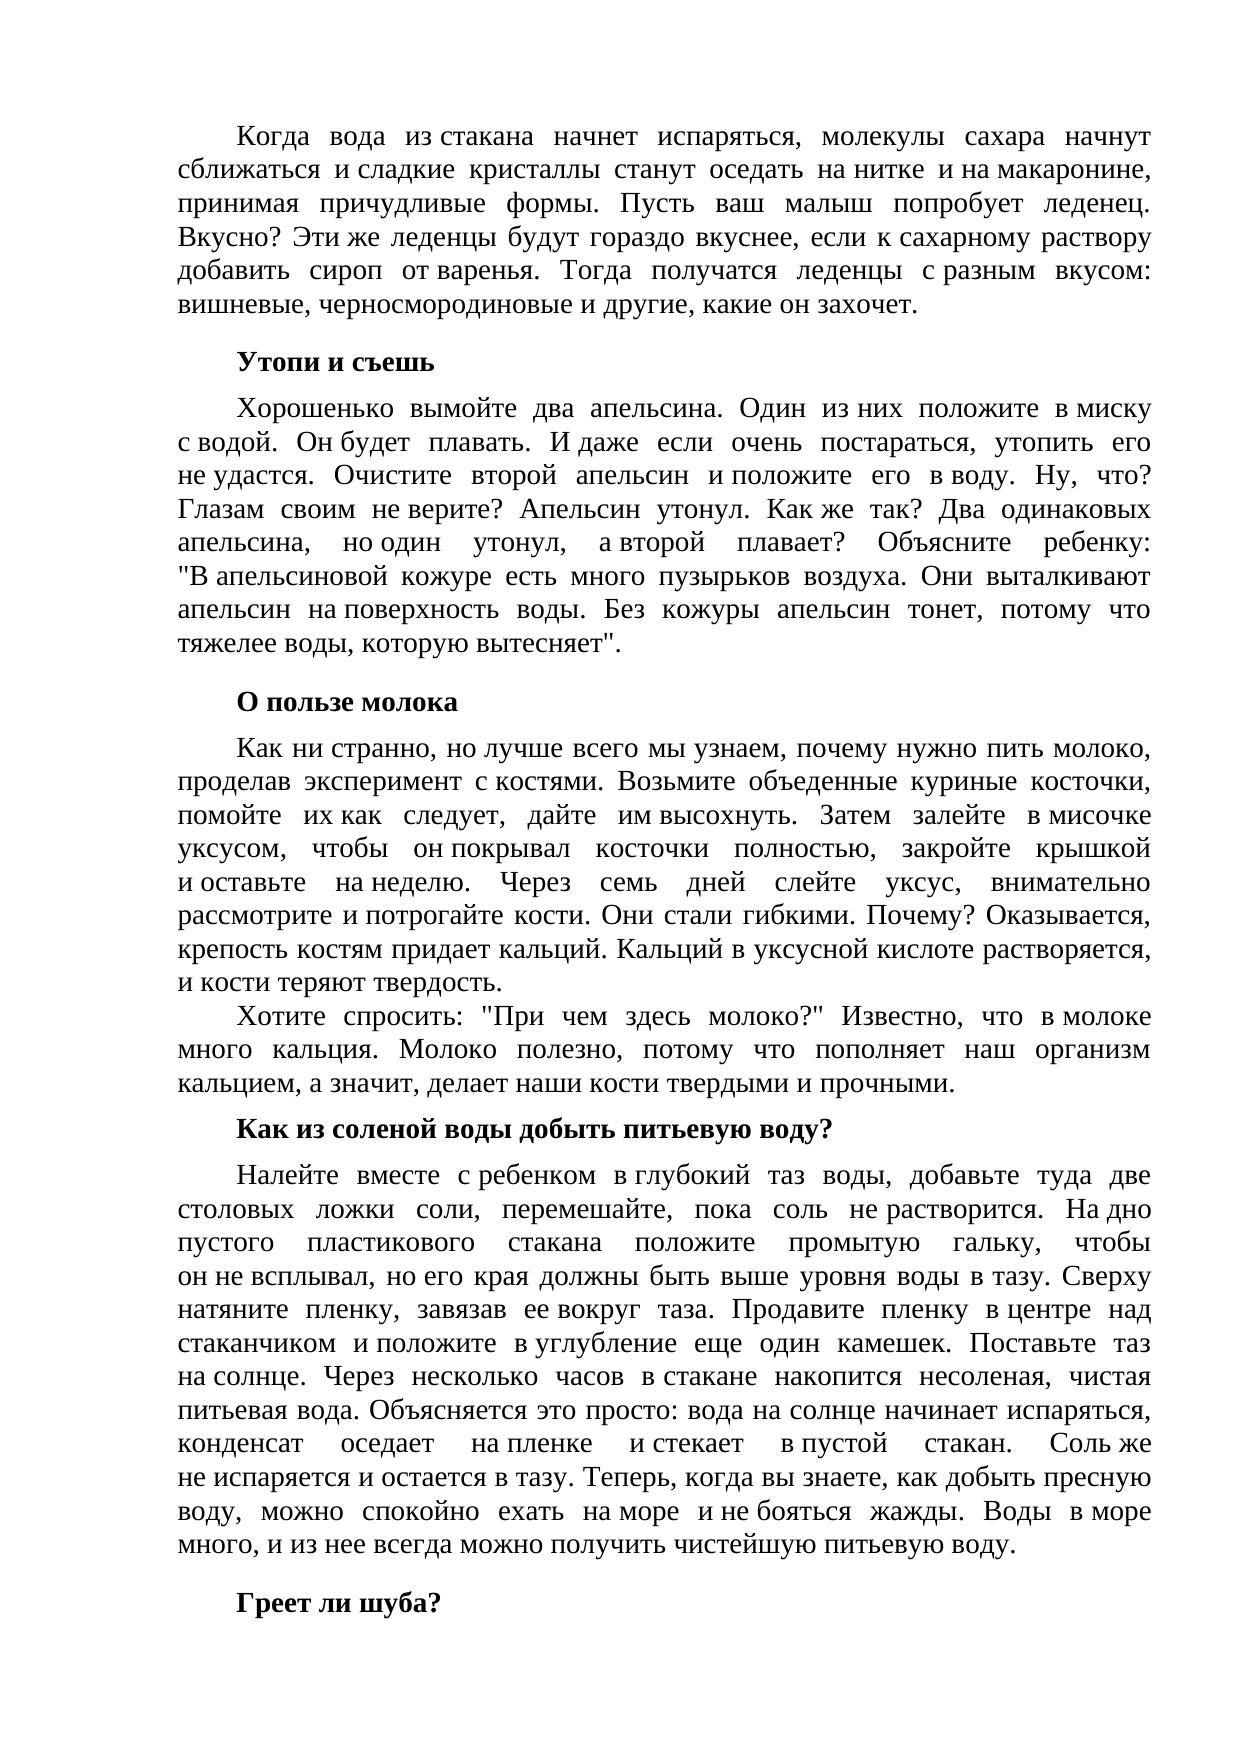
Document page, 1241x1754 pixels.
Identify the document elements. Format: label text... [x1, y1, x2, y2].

text Хорошенько вымойте два апельсина. Один из них положите в миску с водой. Он будет плавать. И даже если очень постараться, утопить его не удастся. Очистите второй апельсин и положите его в воду. Ну, что? Глазам своим не верите? Апельсин утонул. Как же так? Два одинаковых апельсина, но один утонул, а второй плавает? Объясните ребенку: "В апельсиновой кожуре есть много пузырьков воздуха. Они выталкивают апельсин на поверхность воды. Без кожуры апельсин тонет, потому что тяжелее воды, которую вытесняет". [177, 390, 1152, 659]
subtitle Греет ли шуба? [177, 1585, 1152, 1618]
subtitle Утопи и съешь [177, 344, 1152, 378]
text Налейте вместе с ребенком в глубокий таз воды, добавьте туда две столовых ложки соли, перемешайте, пока соль не растворится. На дно пустого пластикового стакана положите промытую гальку, чтобы он не всплывал, но его края должны быть выше уровня воды в тазу. Сверху натяните пленку, завязав ее вокруг таза. Продавите пленку в центре над стаканчиком и положите в углубление еще один камешек. Поставьте таз на солнце. Через несколько часов в стакане накопится несоленая, чистая питьевая вода. Объясняется это просто: вода на солнце начинает испаряться, конденсат оседает на пленке и стекает в пустой стакан. Соль же не испаряется и остается в тазу. Теперь, когда вы знаете, как добыть пресную воду, можно спокойно ехать на море и не бояться жажды. Воды в море много, и из нее всегда можно получить чистейшую питьевую воду. [177, 1157, 1152, 1560]
text Как ни странно, но лучше всего мы узнаем, почему нужно пить молоко, проделав эксперимент с костями. Возьмите объеденные куриные косточки, помойте их как следует, дайте им высохнуть. Затем залейте в мисочке уксусом, чтобы он покрывал косточки полностью, закройте крышкой и оставьте на неделю. Через семь дней слейте уксус, внимательно рассмотрите и потрогайте кости. Они стали гибкими. Почему? Оказывается, крепость костям придает кальций. Кальций в уксусной кислоте растворяется, и кости теряют твердость. [177, 730, 1152, 998]
text Хотите спросить: "При чем здесь молоко?" Известно, что в молоке много кальция. Молоко полезно, потому что пополняет наш организм кальцием, а значит, делает наши кости твердыми и прочными. [177, 998, 1152, 1099]
text Когда вода из стакана начнет испаряться, молекулы сахара начнут сближаться и сладкие кристаллы станут оседать на нитке и на макаронине, принимая причудливые формы. Пусть ваш малыш попробует леденец. Вкусно? Эти же леденцы будут гораздо вкуснее, если к сахарному раствору добавить сироп от варенья. Тогда получатся леденцы с разным вкусом: вишневые, черносмородиновые и другие, какие он захочет. [177, 118, 1152, 319]
subtitle О пользе молока [177, 684, 1152, 717]
subtitle Как из соленой воды добыть питьевую воду? [177, 1111, 1152, 1145]
